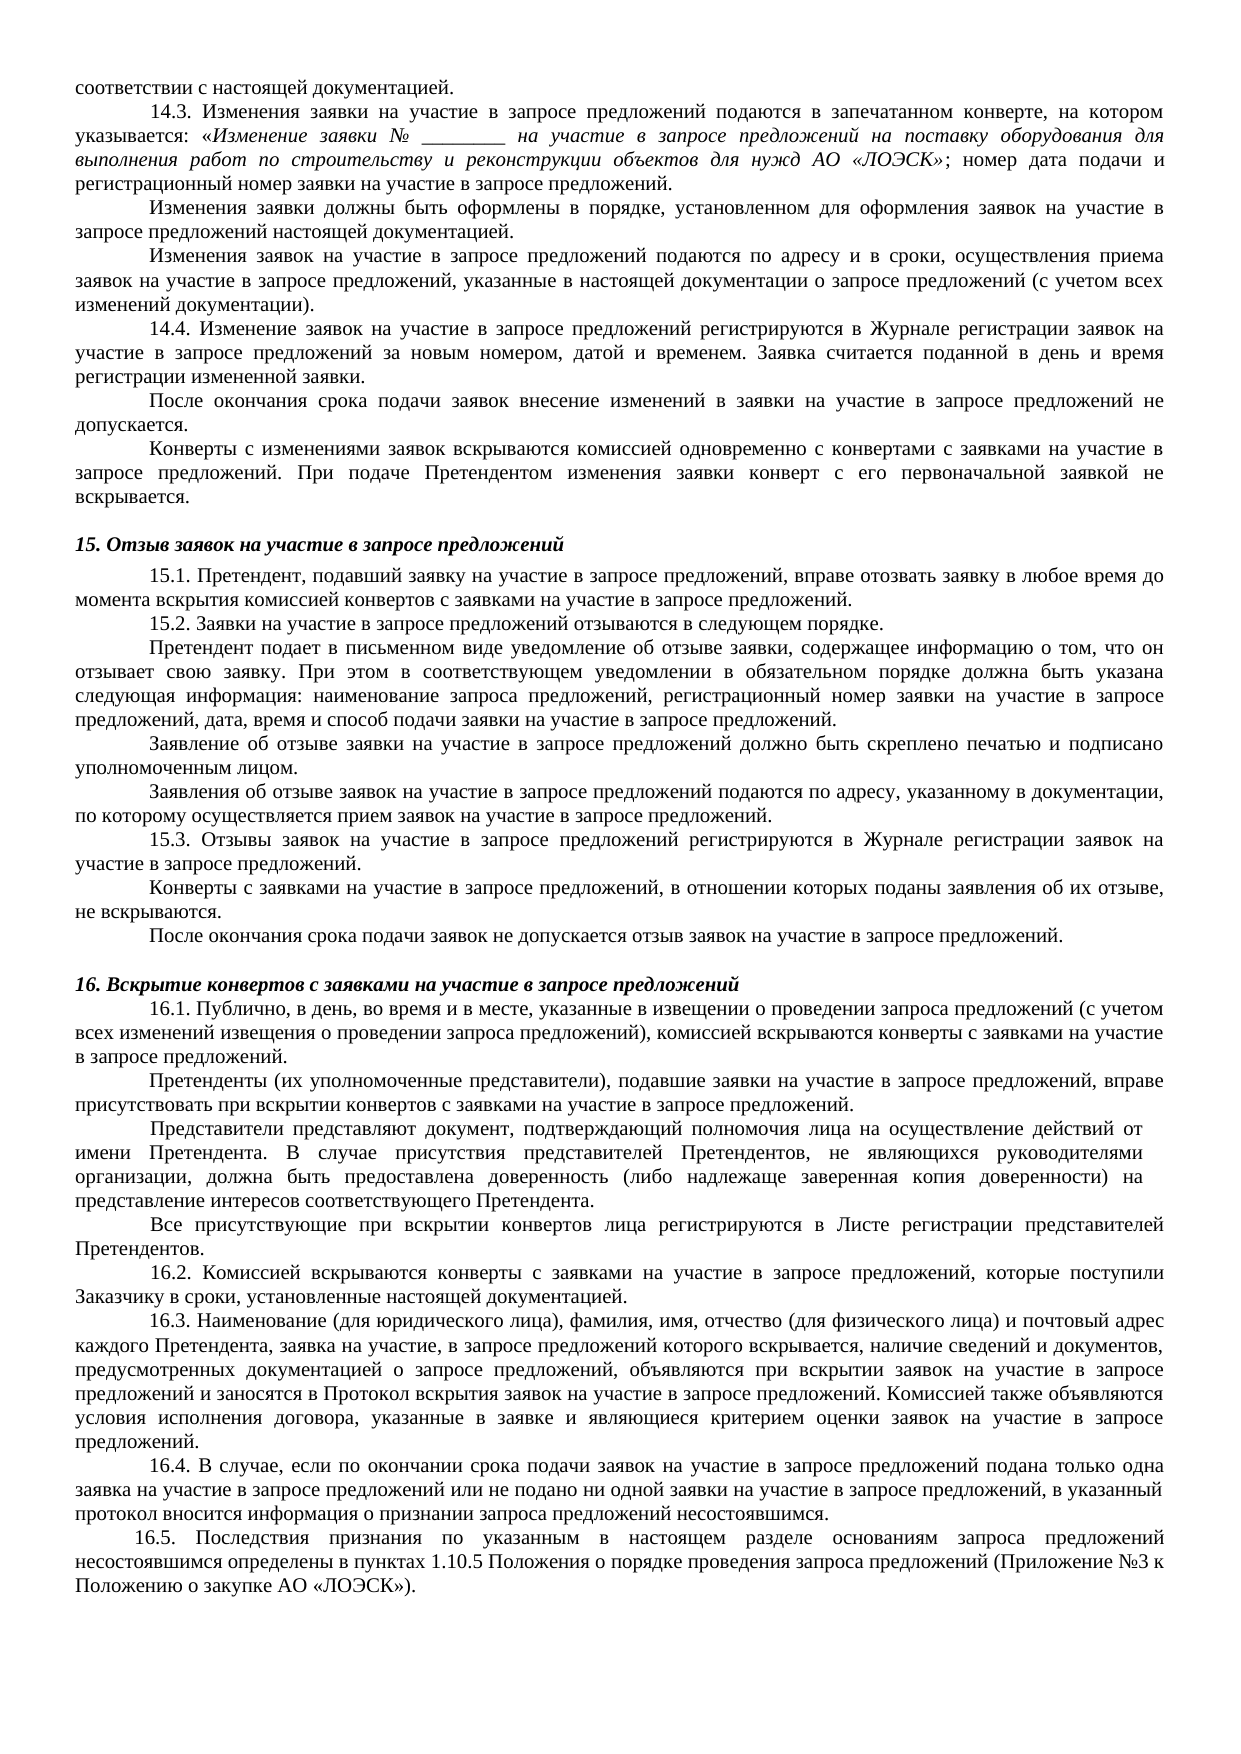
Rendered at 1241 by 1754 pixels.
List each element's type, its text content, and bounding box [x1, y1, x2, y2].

text После окончания срока подачи заявок внесение изменений в заявки на участие в запросе предложений не допускается. [75, 388, 1165, 436]
text 15. Отзыв заявок на участие в запросе предложений [75, 532, 1165, 556]
text Конверты с заявками на участие в запросе предложений, в отношении которых поданы заявления об их отзыве, не вскрываются. [75, 875, 1165, 923]
text 16. Вскрытие конвертов с заявками на участие в запросе предложений [75, 972, 1165, 996]
text 16.3. Наименование (для юридического лица), фамилия, имя, отчество (для физического лица) и почтовый адрес каждого Претендента, заявка на участие, в запросе предложений которого вскрывается, наличие сведений и документов, предусмотренных документацией о запросе предложений, объявляются при вскрытии заявок на участие в запросе предложений и заносятся в Протокол вскрытия заявок на участие в запросе предложений. Комиссией также объявляются условия исполнения договора, указанные в заявке и являющиеся критерием оценки заявок на участие в запросе предложений. [75, 1308, 1165, 1453]
text Претендент подает в письменном виде уведомление об отзыве заявки, содержащее информацию о том, что он отзывает свою заявку. При этом в соответствующем уведомлении в обязательном порядке должна быть указана следующая информация: наименование запроса предложений, регистрационный номер заявки на участие в запросе предложений, дата, время и способ подачи заявки на участие в запросе предложений. [75, 635, 1165, 731]
text 16.2. Комиссией вскрываются конверты с заявками на участие в запросе предложений, которые поступили Заказчику в сроки, установленные настоящей документацией. [75, 1260, 1165, 1308]
text Заявления об отзыве заявок на участие в запросе предложений подаются по адресу, указанному в документации, по которому осуществляется прием заявок на участие в запросе предложений. [75, 779, 1165, 827]
text Представители представляют документ, подтверждающий полномочия лица на осуществление действий от имени Претендента. В случае присутствия представителей Претендентов, не являющихся руководителями организации, должна быть предоставлена доверенность (либо надлежаще заверенная копия доверенности) на представление интересов соответствующего Претендента. [75, 1116, 1144, 1212]
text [75, 75, 1165, 99]
text 15.1. Претендент, подавший заявку на участие в запросе предложений, вправе отозвать заявку в любое время до момента вскрытия комиссией конвертов с заявками на участие в запросе предложений. [75, 562, 1165, 611]
text Конверты с изменениями заявок вскрываются комиссией одновременно с конвертами с заявками на участие в запросе предложений. При подаче Претендентом изменения заявки конверт с его первоначальной заявкой не вскрывается. [75, 436, 1165, 508]
text 16.5. Последствия признания по указанным в настоящем разделе основаниям запроса предложений несостоявшимся определены в пунктах 1.10.5 Положения о порядке проведения запроса предложений (Приложение №3 к Положению о закупке АО «ЛОЭСК»). [75, 1525, 1165, 1597]
text Все присутствующие при вскрытии конвертов лица регистрируются в Листе регистрации представителей Претендентов. [75, 1212, 1165, 1260]
text После окончания срока подачи заявок не допускается отзыв заявок на участие в запросе предложений. [75, 923, 1165, 947]
text Изменения заявки должны быть оформлены в порядке, установленном для оформления заявок на участие в запросе предложений настоящей документацией. [75, 195, 1165, 243]
text Претенденты (их уполномоченные представители), подавшие заявки на участие в запросе предложений, вправе присутствовать при вскрытии конвертов с заявками на участие в запросе предложений. [75, 1068, 1165, 1116]
text Изменения заявок на участие в запросе предложений подаются по адресу и в сроки, осуществления приема заявок на участие в запросе предложений, указанные в настоящей документации о запросе предложений (с учетом всех изменений документации). [75, 243, 1165, 316]
text 14.3. Изменения заявки на участие в запросе предложений подаются в запечатанном конверте, на котором указывается: «Изменение заявки № ________ на участие в запросе предложений на поставку оборудования для выполнения работ по строительству и реконструкции объектов для нужд АО «ЛОЭСК»; номер дата подачи и регистрационный номер заявки на участие в запросе предложений. [75, 99, 1165, 195]
text 15.2. Заявки на участие в запросе предложений отзываются в следующем порядке. [75, 611, 1165, 635]
text 16.4. В случае, если по окончании срока подачи заявок на участие в запросе предложений подана только одна заявка на участие в запросе предложений или не подано ни одной заявки на участие в запросе предложений, в указанный протокол вносится информация о признании запроса предложений несостоявшимся. [75, 1453, 1165, 1525]
text 16.1. Публично, в день, во время и в месте, указанные в извещении о проведении запроса предложений (с учетом всех изменений извещения о проведении запроса предложений), комиссией вскрываются конверты с заявками на участие в запросе предложений. [75, 996, 1165, 1068]
text 15.3. Отзывы заявок на участие в запросе предложений регистрируются в Журнале регистрации заявок на участие в запросе предложений. [75, 827, 1165, 875]
text Заявление об отзыве заявки на участие в запросе предложений должно быть скреплено печатью и подписано уполномоченным лицом. [75, 731, 1165, 779]
text 14.4. Изменение заявок на участие в запросе предложений регистрируются в Журнале регистрации заявок на участие в запросе предложений за новым номером, датой и временем. Заявка считается поданной в день и время регистрации измененной заявки. [75, 316, 1165, 388]
